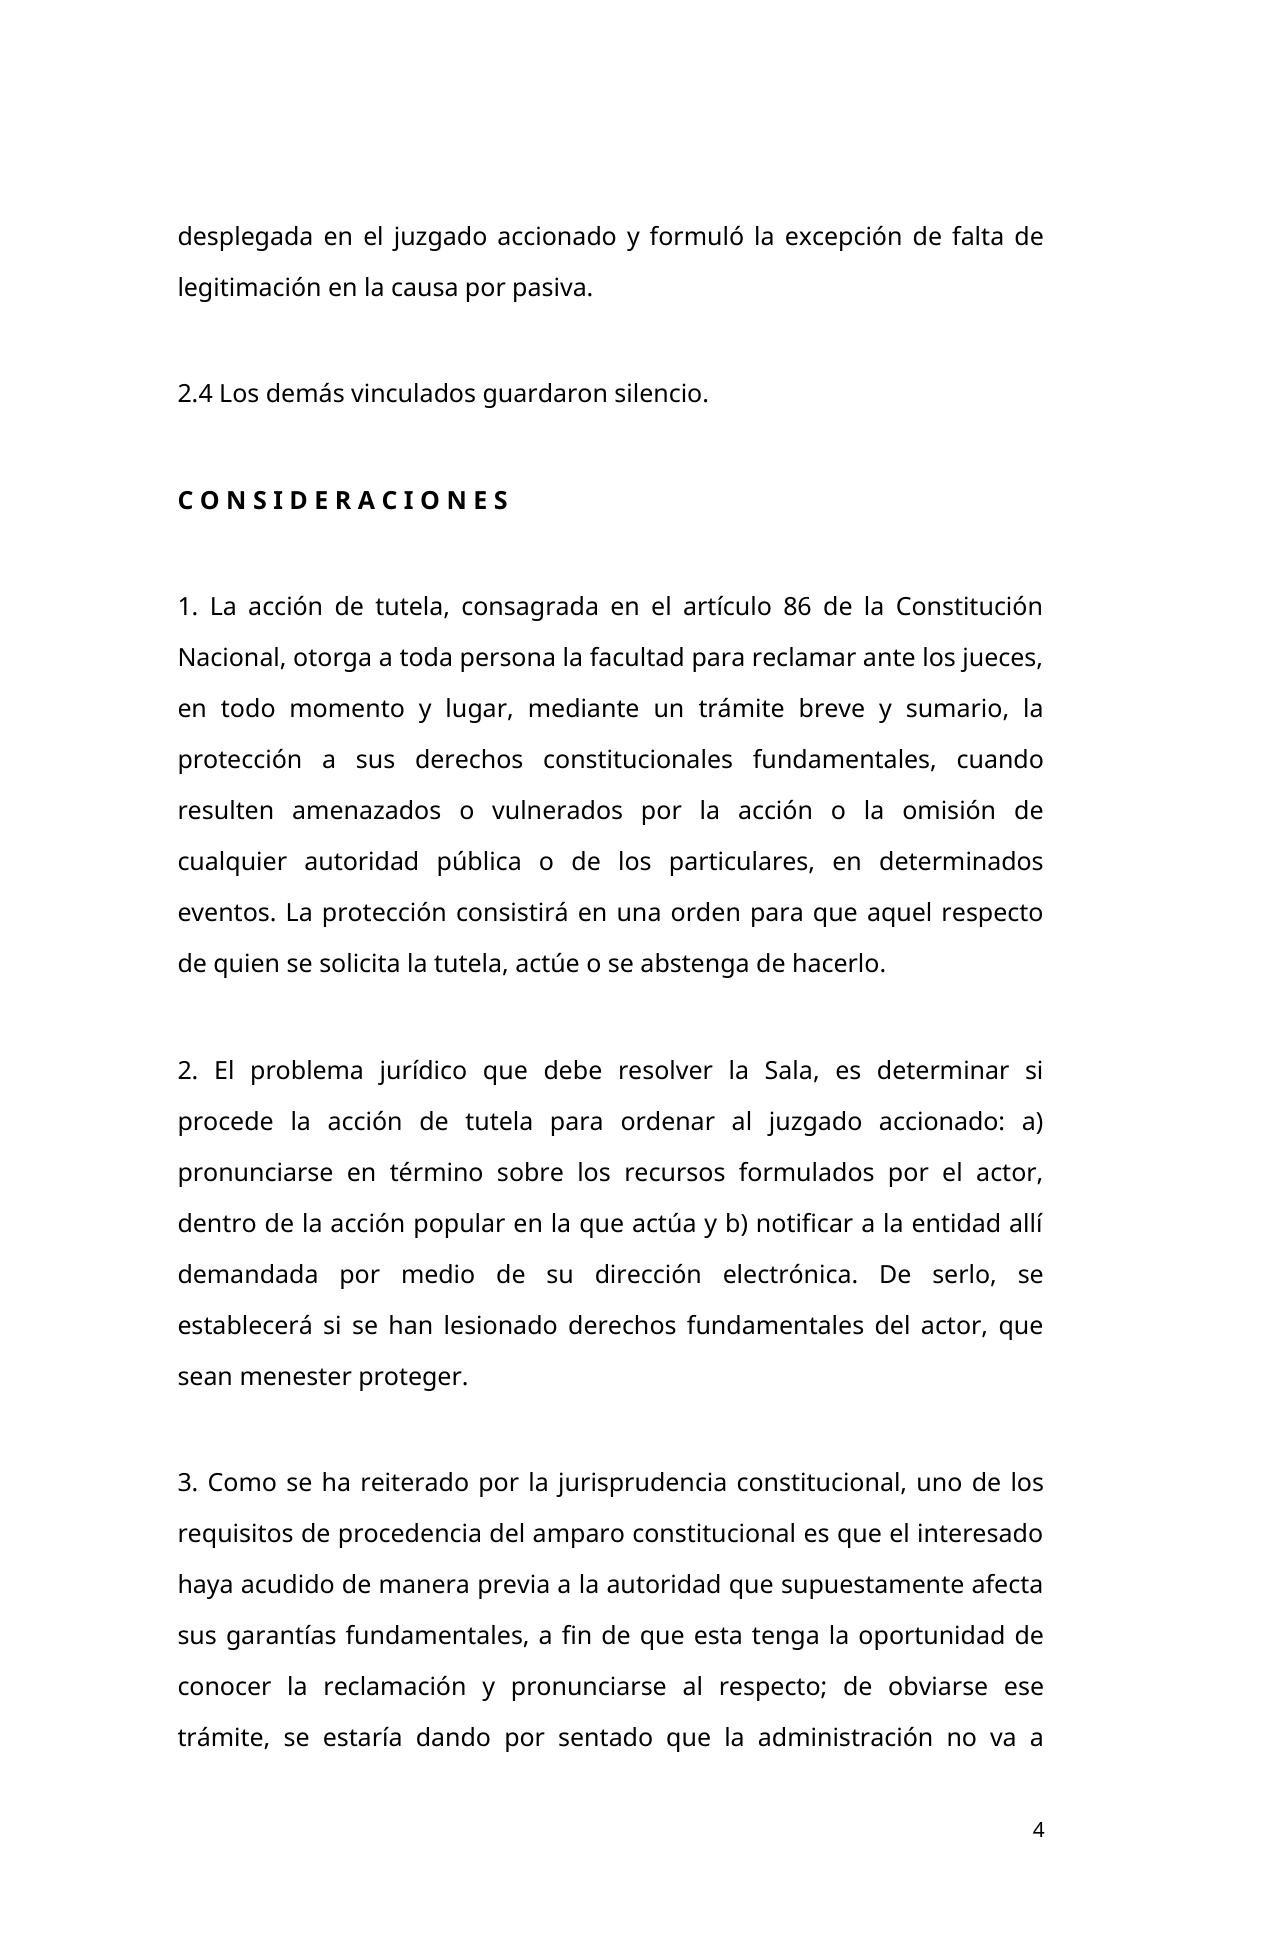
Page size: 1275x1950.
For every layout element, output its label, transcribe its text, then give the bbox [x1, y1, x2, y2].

text 2. El problema jurídico que debe resolver la Sala, es determinar si procede la acción de tutela para ordenar al juzgado accionado: a) pronunciarse en término sobre los recursos formulados por el actor, dentro de la acción popular en la que actúa y b) notificar a la entidad allí demandada por medio de su dirección electrónica. De serlo, se establecerá si se han lesionado derechos fundamentales del actor, que sean menester proteger. [177, 1052, 1045, 1393]
text 2.4 Los demás vinculados guardaron silencio. [177, 376, 1045, 410]
text 1. La acción de tutela, consagrada en el artículo 86 de la Constitución Nacional, otorga a toda persona la facultad para reclamar ante los jueces, en todo momento y lugar, mediante un trámite breve y sumario, la protección a sus derechos constitucionales fundamentales, cuando resulten amenazados o vulnerados por la acción o la omisión de cualquier autoridad pública o de los particulares, en determinados eventos. La protección consistirá en una orden para que aquel respecto de quien se solicita la tutela, actúe o se abstenga de hacerlo. [177, 589, 1045, 980]
text C O N S I D E R A C I O N E S [177, 482, 1045, 516]
